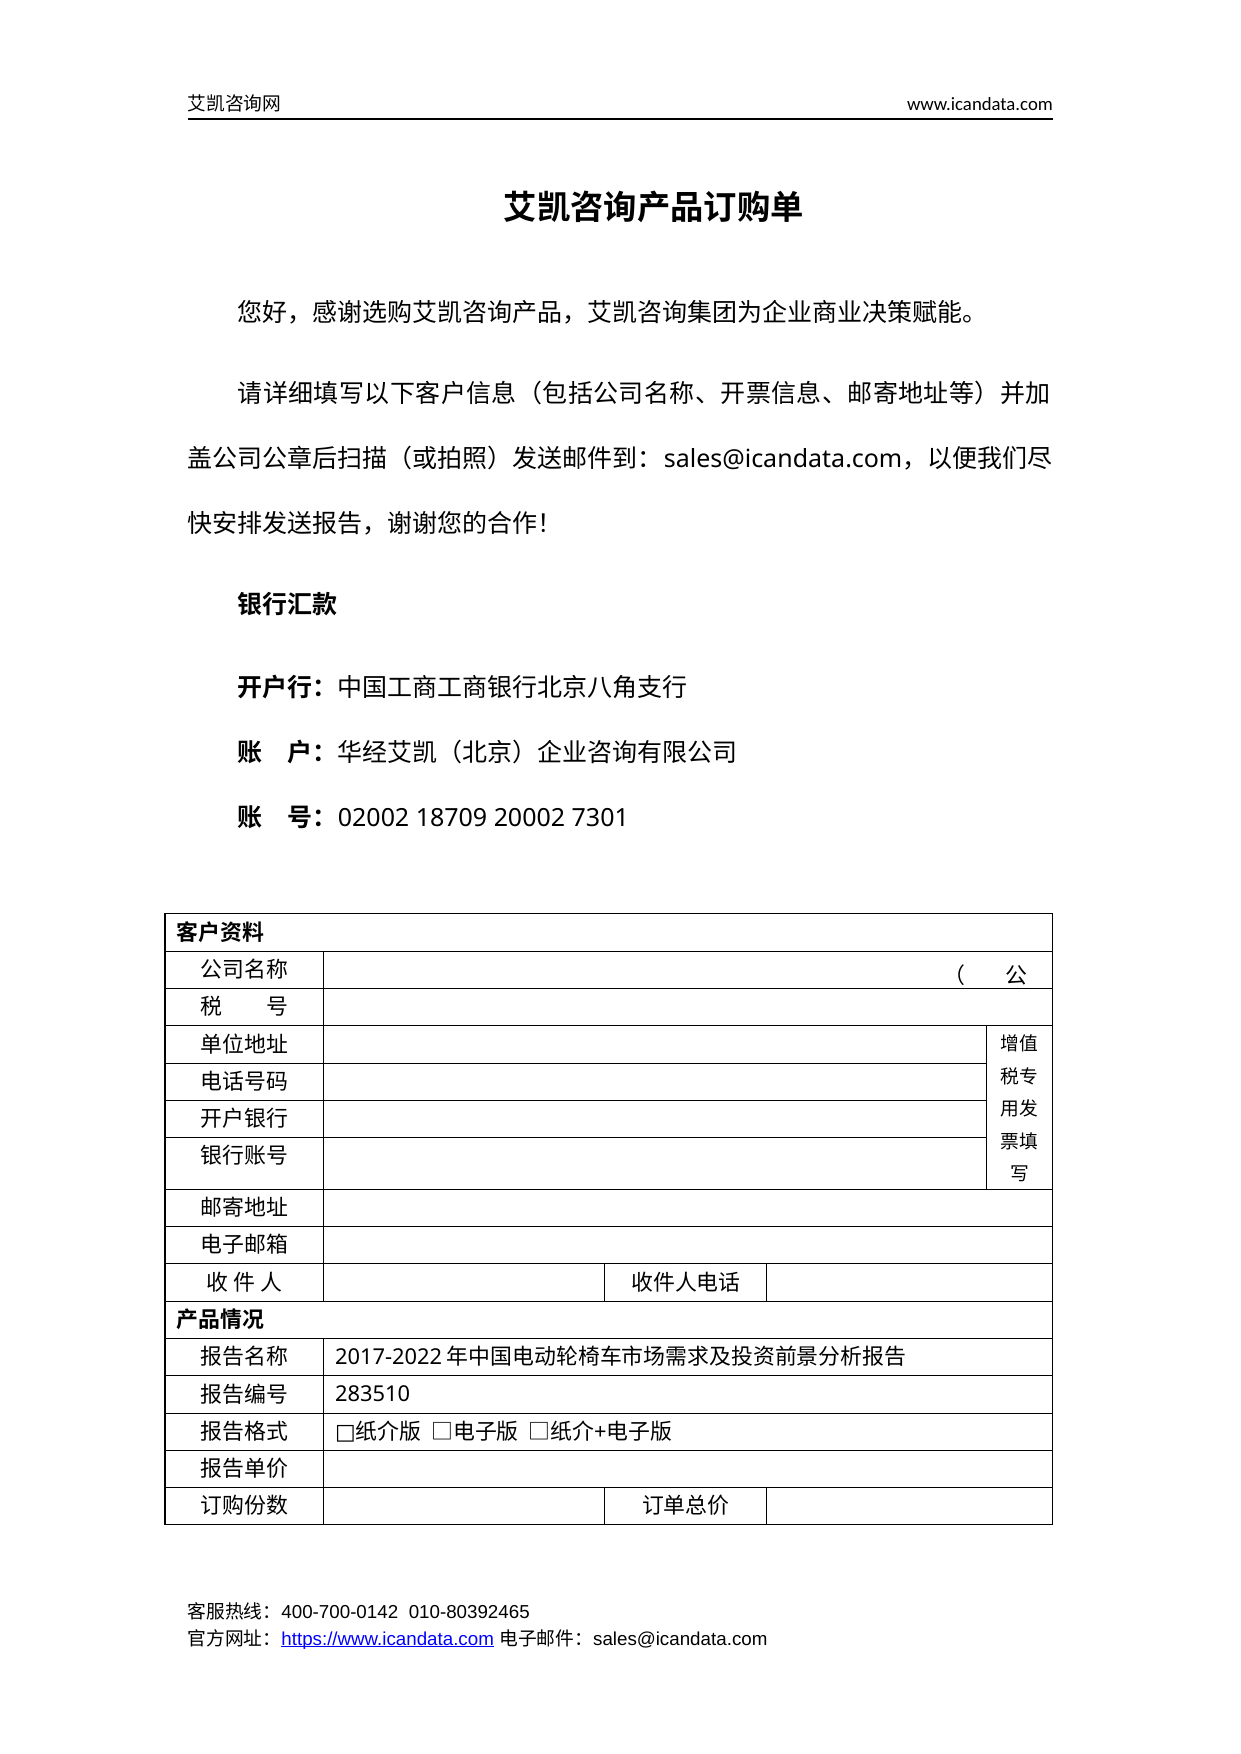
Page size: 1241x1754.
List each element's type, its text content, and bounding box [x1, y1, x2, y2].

text 请详细填写以下客户信息（包括公司名称、开票信息、邮寄地址等）并加盖公司公章后扫描（或拍照）发送邮件到：sales@icandata.com，以便我们尽快安排发送报告，谢谢您的合作！ [187, 359, 1053, 554]
table_cell [324, 1227, 1052, 1263]
table_cell 订单总价 [605, 1488, 766, 1524]
table_cell 报告名称 [166, 1339, 323, 1375]
table_cell 公司名称 [166, 952, 323, 988]
table_cell 产品情况 [166, 1302, 1052, 1338]
table_header 客户资料 [166, 914, 1052, 951]
table_cell 邮寄地址 [166, 1190, 323, 1226]
table_cell 电话号码 [166, 1064, 323, 1100]
table_cell 报告单价 [166, 1451, 323, 1487]
text 账 号：02002 18709 20002 7301 [187, 783, 1053, 848]
table_cell [324, 1488, 604, 1524]
table_cell 收件人电话 [605, 1264, 766, 1301]
text 开户行：中国工商工商银行北京八角支行 [187, 653, 1053, 718]
table_cell 增值税专用发票填写 [987, 1026, 1052, 1189]
table_cell [324, 1064, 986, 1100]
table_cell [324, 952, 1052, 988]
table_cell [324, 1451, 1052, 1487]
table_cell [324, 1101, 986, 1137]
text 您好，感谢选购艾凯咨询产品，艾凯咨询集团为企业商业决策赋能。 [187, 278, 1053, 343]
table_cell 订购份数 [166, 1488, 323, 1524]
table_cell 报告格式 [166, 1414, 323, 1450]
table_cell [324, 1190, 1052, 1226]
table_cell [767, 1488, 1052, 1524]
table_cell [767, 1264, 1052, 1301]
text 账 户：华经艾凯（北京）企业咨询有限公司 [187, 718, 1053, 783]
table_cell 2017-2022年中国电动轮椅车市场需求及投资前景分析报告 [324, 1339, 1052, 1375]
table_cell [324, 1138, 986, 1189]
table_cell 单位地址 [166, 1026, 323, 1062]
table_cell 开户银行 [166, 1101, 323, 1137]
table_cell 收 件 人 [166, 1264, 323, 1301]
table_cell [324, 1264, 604, 1301]
text 银行汇款 [187, 570, 1053, 635]
table_cell 电子邮箱 [166, 1227, 323, 1263]
table_cell 283510 [324, 1376, 1052, 1412]
table_cell 银行账号 [166, 1138, 323, 1189]
table_cell □纸介版 □电子版 □纸介+电子版 [324, 1414, 1052, 1450]
table_cell 报告编号 [166, 1376, 323, 1412]
table_cell [324, 1026, 986, 1062]
text 艾凯咨询产品订购单 [187, 172, 1053, 237]
table_cell 税 号 [166, 989, 323, 1025]
table_cell [324, 989, 1052, 1025]
